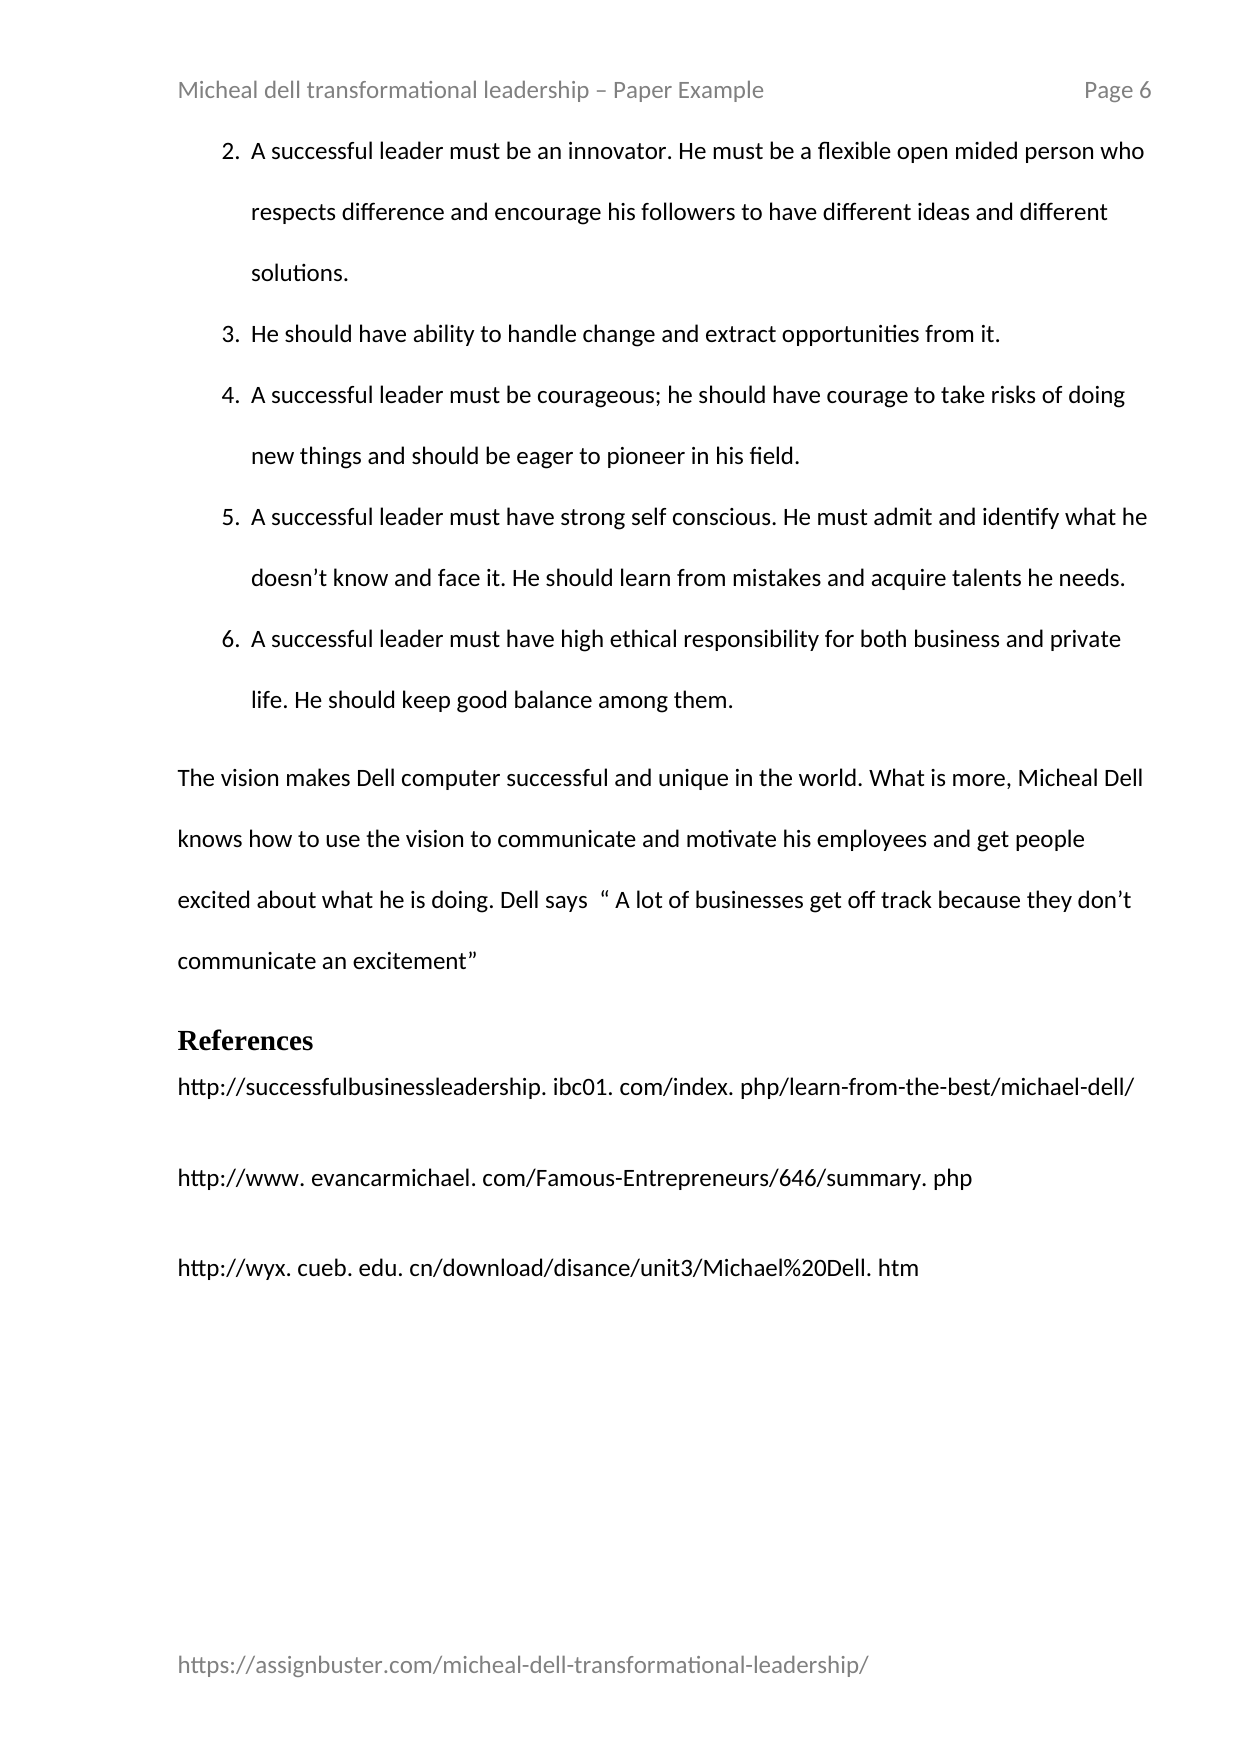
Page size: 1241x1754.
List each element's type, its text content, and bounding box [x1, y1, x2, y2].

text http://wyx. cueb. edu. cn/download/disance/unit3/Michael%20Dell. htm [177, 1252, 1152, 1283]
list A successful leader must be an innovator. He must be a flexible open mided person who respects difference and encourage his followers to have different ideas and different solutions. [221, 135, 1152, 287]
list A successful leader must have high ethical responsibility for both business and private life. He should keep good balance among them. [221, 623, 1152, 715]
list He should have ability to handle change and extract opportunities from it. [221, 318, 1152, 348]
text http://successfulbusinessleadership. ibc01. com/index. php/learn-from-the-best/michael-dell/ [177, 1071, 1152, 1102]
subtitle References [177, 1023, 1152, 1056]
text http://www. evancarmichael. com/Famous-Entrepreneurs/646/summary. php [177, 1162, 1152, 1192]
text The vision makes Dell computer successful and unique in the world. What is more, Micheal Dell knows how to use the vision to communicate and motivate his employees and get people excited about what he is doing. Dell says “ A lot of businesses get off track because they don’t communicate an excitement” [177, 762, 1152, 976]
list A successful leader must have strong self conscious. He must admit and identify what he doesn’t know and face it. He should learn from mistakes and acquire talents he needs. [221, 501, 1152, 593]
list A successful leader must be courageous; he should have courage to take risks of doing new things and should be eager to pioneer in his field. [221, 379, 1152, 471]
